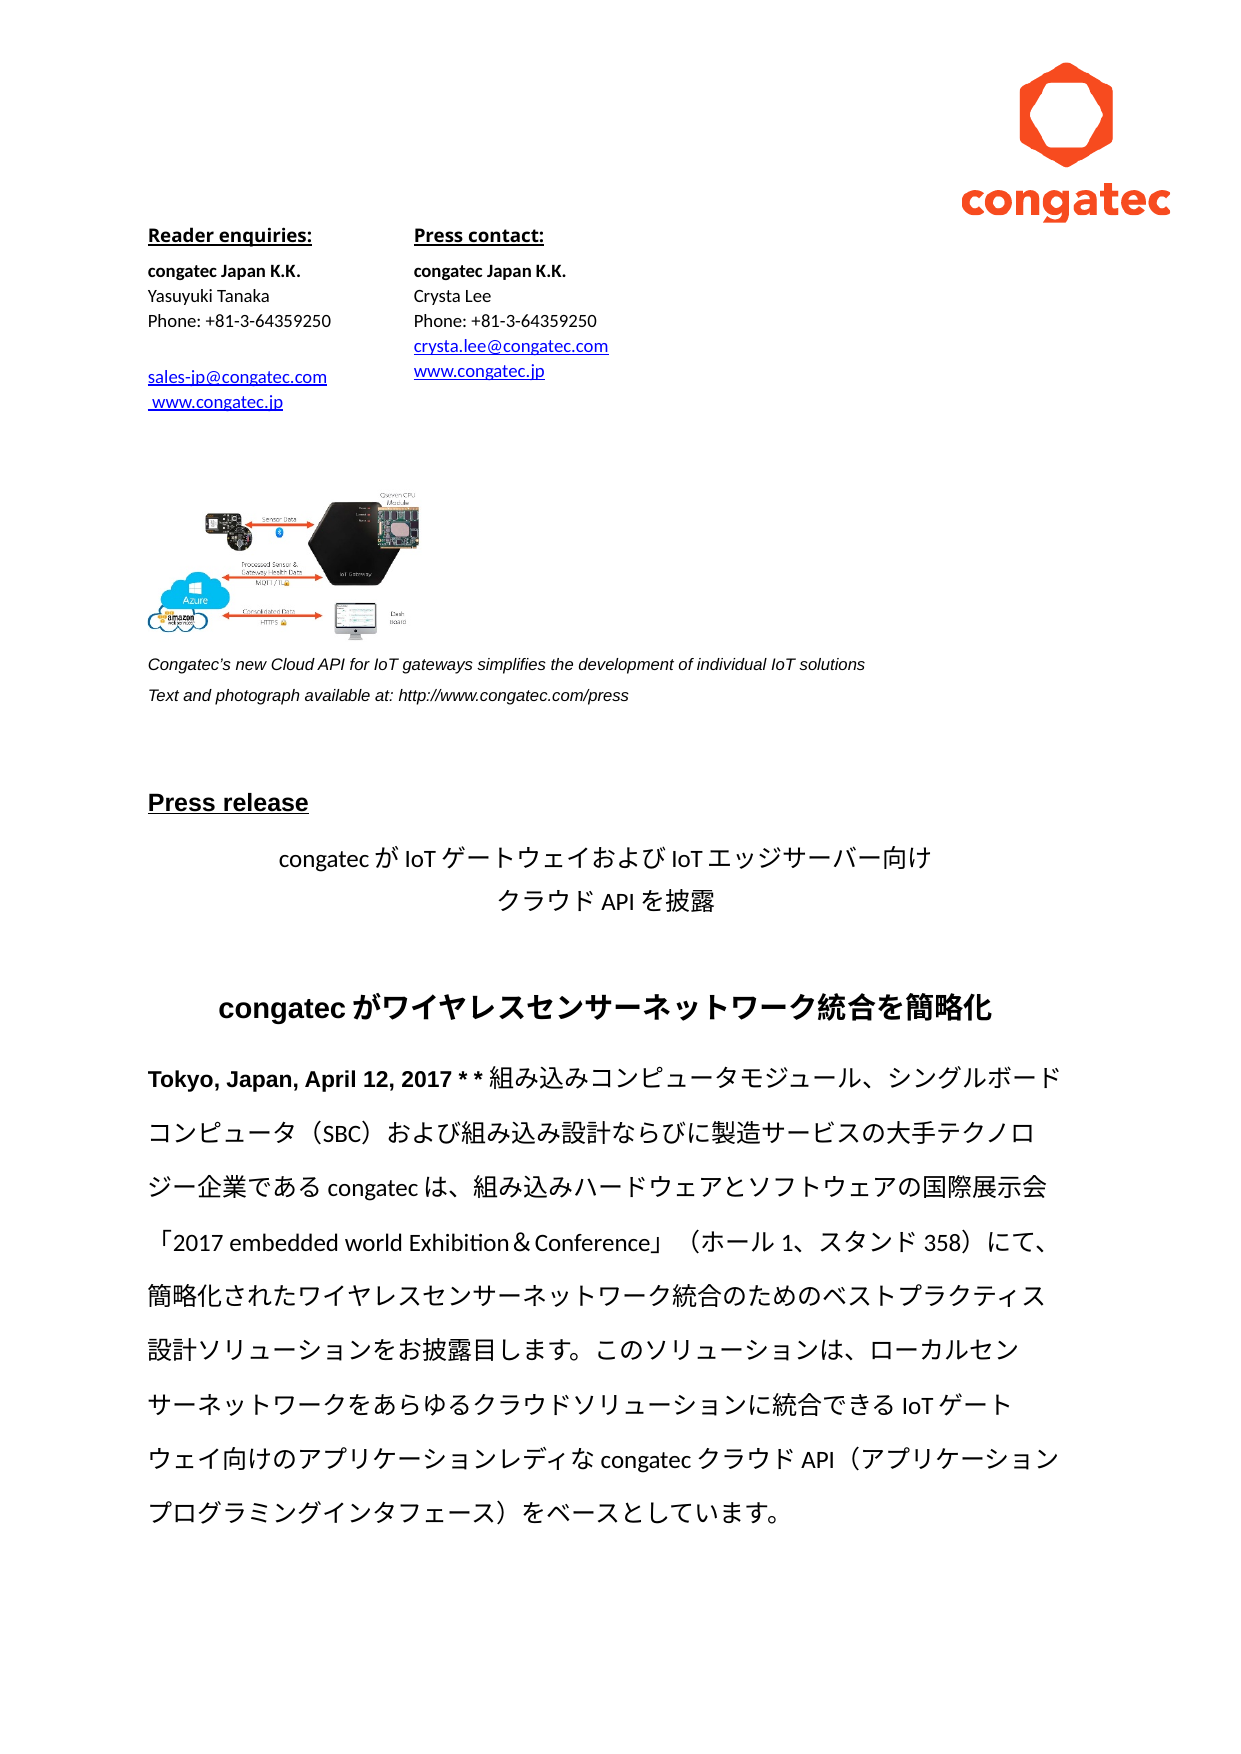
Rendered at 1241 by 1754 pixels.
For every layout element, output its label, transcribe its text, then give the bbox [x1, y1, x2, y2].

table_cell congatec Japan K.K. [414, 251, 679, 282]
table_cell sales-jp@congatec.com www.congatec.jp [148, 332, 413, 413]
table_cell congatec Japan K.K. [148, 251, 413, 282]
text congatecがワイヤレスセンサーネットワーク統合を簡略化 [148, 991, 1063, 1025]
table_cell Phone: +81-3-64359250 [148, 307, 413, 332]
text Congatec’s new Cloud API for IoT gateways simplifies the development of individual IoT solutions [148, 654, 1063, 673]
text Text and photograph available at: http://www.congatec.com/press [148, 686, 1063, 734]
table_cell crysta.lee@congatec.com www.congatec.jp [414, 332, 679, 413]
table_cell Crysta Lee [414, 282, 679, 307]
table_cell Phone: +81-3-64359250 [414, 307, 679, 332]
picture [962, 62, 1171, 222]
table_header Reader enquiries: [148, 223, 413, 251]
text congatecがIoTゲートウェイおよびIoTエッジサーバー向け [148, 843, 1063, 873]
text Press release [148, 788, 1063, 816]
table_header Press contact: [414, 223, 679, 251]
text Tokyo, Japan, April 12, 2017 * * 組み込みコンピュータモジュール、シングルボードコンピュータ（SBC）および組み込み設計ならびに製造サービスの大手テクノロジー企業であるcongatecは、組み込みハードウェアとソフトウェアの国際展示会「2017 embedded world Exhibition＆Conference」（ホール1、スタンド358）にて、簡略化されたワイヤレスセンサーネットワーク統合のためのベストプラクティス設計ソリューションをお披露目します。このソリューションは、ローカルセンサーネットワークをあらゆるクラウドソリューションに統合できるIoTゲートウェイ向けのアプリケーションレディなcongatecクラウドAPI（アプリケーションプログラミングインタフェース）をベースとしています。 [148, 1059, 1063, 1530]
text クラウドAPIを披露 [148, 886, 1063, 916]
picture [147, 489, 432, 642]
table_cell Yasuyuki Tanaka [148, 282, 413, 307]
